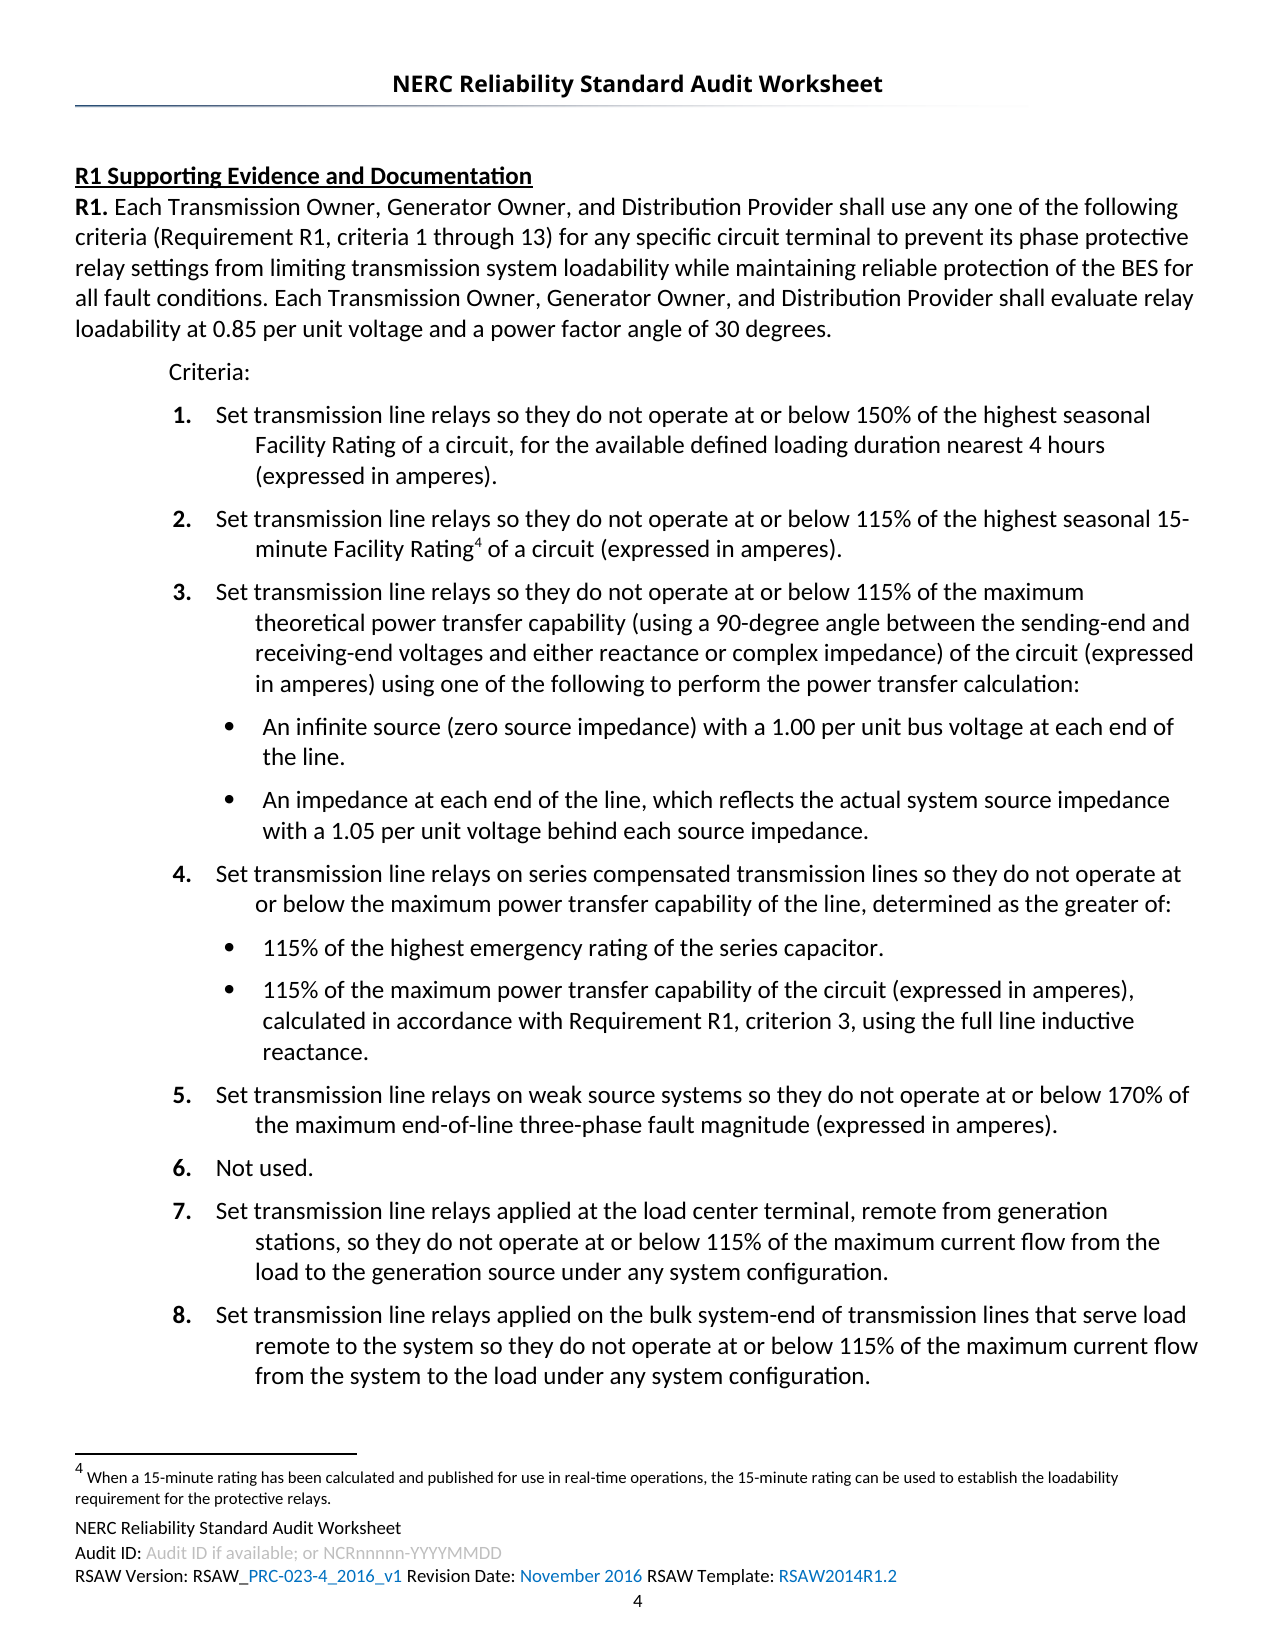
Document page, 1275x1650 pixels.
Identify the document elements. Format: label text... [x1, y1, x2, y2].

picture [75, 105, 1052, 114]
text Set transmission line relays on series compensated transmission lines so they do not operate at or below the maximum power transfer capability of the line, determined as the greater of: [172, 858, 1200, 919]
text Set transmission line relays so they do not operate at or below 150% of the highest seasonal Facility Rating of a circuit, for the available defined loading duration nearest 4 hours (expressed in amperes). [172, 399, 1200, 490]
text Set transmission line relays applied at the load center terminal, remote from generation stations, so they do not operate at or below 115% of the maximum current flow from the load to the generation source under any system configuration. [172, 1195, 1200, 1287]
list R1. Each Transmission Owner, Generator Owner, and Distribution Provider shall use any one of the following criteria (Requirement R1, criteria 1 through 13) for any specific circuit terminal to prevent its phase protective relay settings from limiting transmission system loadability while maintaining reliable protection of the BES for all fault conditions. Each Transmission Owner, Generator Owner, and Distribution Provider shall evaluate relay loadability at 0.85 per unit voltage and a power factor angle of 30 degrees. [75, 191, 1200, 343]
text Not used. [172, 1152, 1200, 1183]
text R1 Supporting Evidence and Documentation [75, 160, 1200, 191]
list An impedance at each end of the line, which reflects the actual system source impedance with a 1.05 per unit voltage behind each source impedance. [225, 784, 1200, 846]
list An infinite source (zero source impedance) with a 1.00 per unit bus voltage at each end of the line. [225, 711, 1200, 772]
list 115% of the maximum power transfer capability of the circuit (expressed in amperes), calculated in accordance with Requirement R1, criterion 3, using the full line inductive reactance. [225, 975, 1200, 1066]
text Set transmission line relays so they do not operate at or below 115% of the maximum theoretical power transfer capability (using a 90-degree angle between the sending-end and receiving-end voltages and either reactance or complex impedance) of the circuit (expressed in amperes) using one of the following to perform the power transfer calculation: [172, 576, 1200, 698]
text Set transmission line relays applied on the bulk system-end of transmission lines that serve load remote to the system so they do not operate at or below 115% of the maximum current flow from the system to the load under any system configuration. [172, 1299, 1200, 1391]
text Set transmission line relays so they do not operate at or below 115% of the highest seasonal 15-minute Facility Rating of a circuit (expressed in amperes). [172, 503, 1200, 564]
text Set transmission line relays on weak source systems so they do not operate at or below 170% of the maximum end-of-line three-phase fault magnitude (expressed in amperes). [172, 1079, 1200, 1140]
list Criteria: [169, 356, 1200, 386]
list 115% of the highest emergency rating of the series capacitor. [225, 932, 1200, 962]
